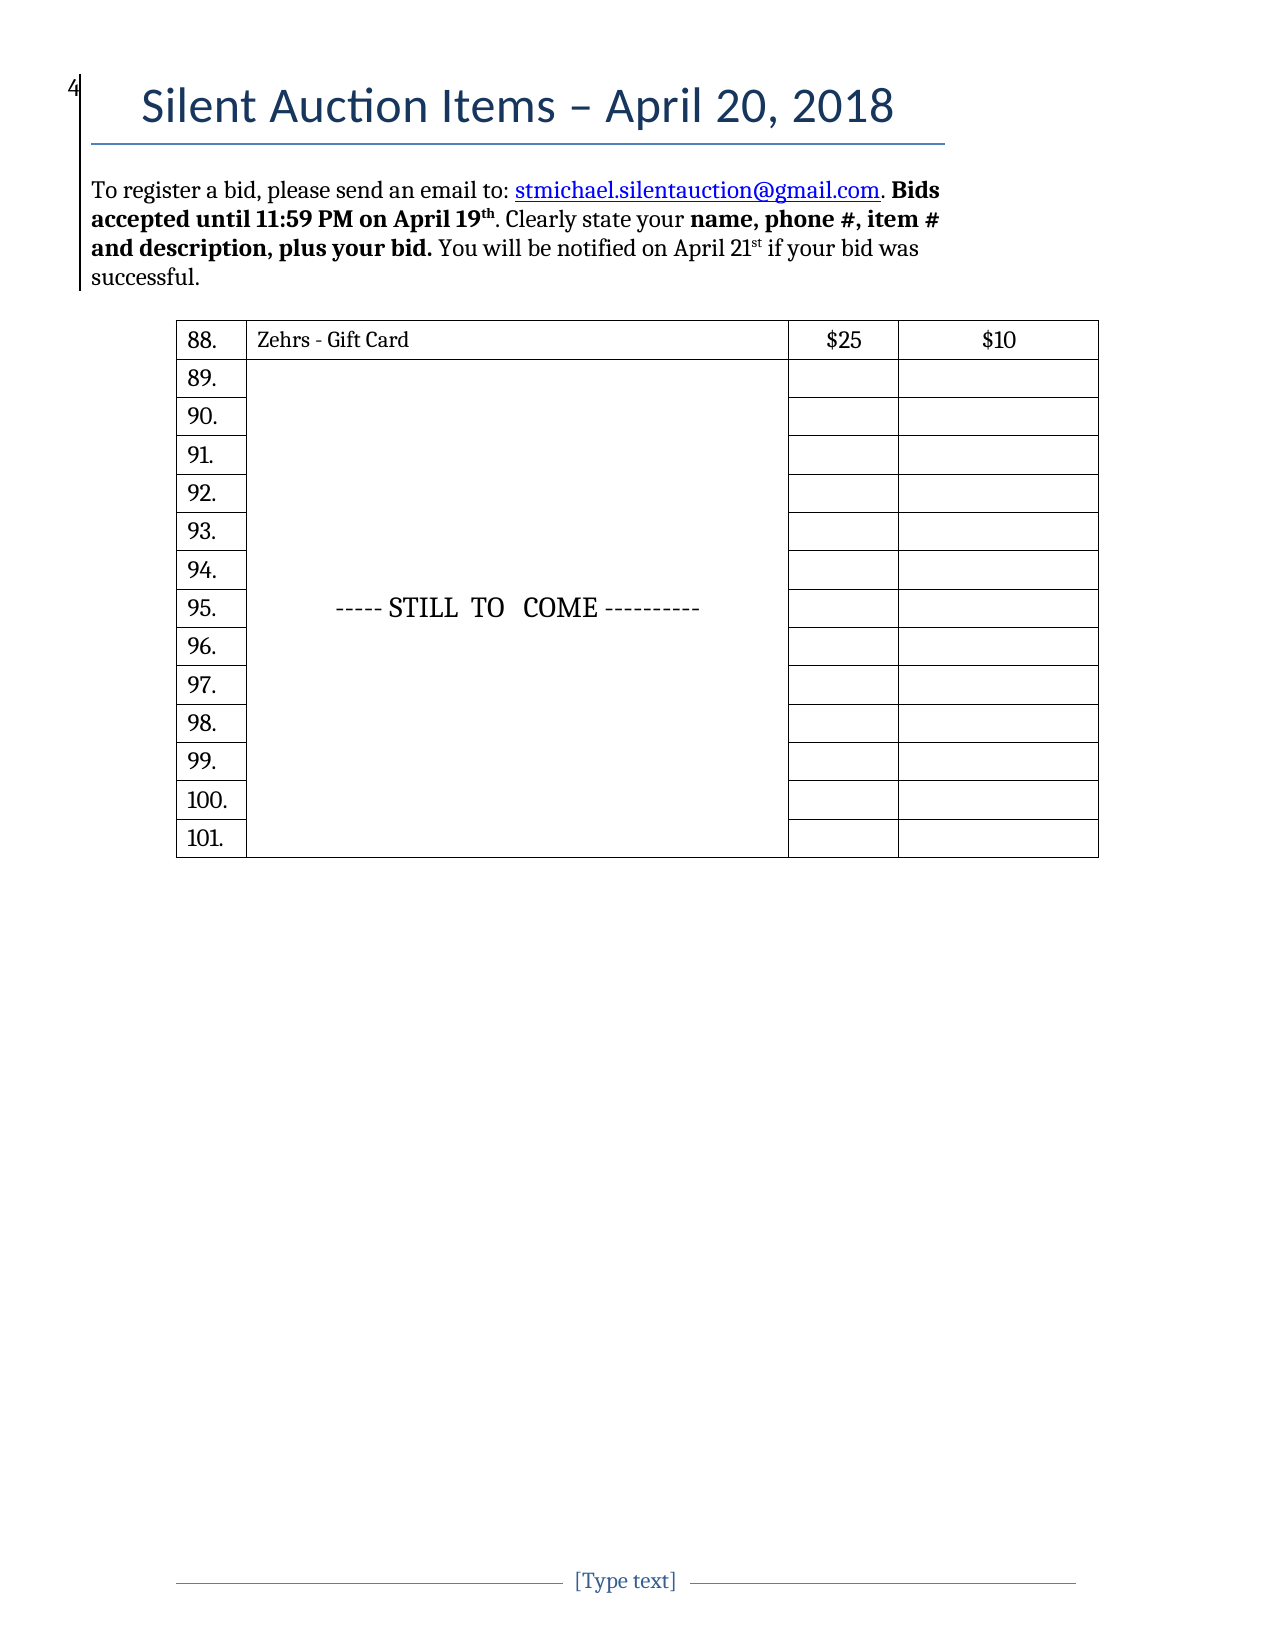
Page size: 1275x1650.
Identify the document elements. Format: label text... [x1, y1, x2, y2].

table_cell [899, 475, 1098, 512]
table_cell ----- STILL TO COME ---------- [247, 360, 788, 857]
table_cell [899, 398, 1098, 435]
table_cell [177, 628, 246, 665]
table_cell [789, 360, 898, 397]
table_cell [177, 321, 246, 358]
table_cell [789, 513, 898, 550]
table_cell Zehrs - Gift Card [247, 321, 788, 358]
table_cell [789, 820, 898, 857]
table_cell [789, 475, 898, 512]
table_cell [177, 666, 246, 703]
table_cell [789, 551, 898, 588]
table_cell [177, 475, 246, 512]
table_cell $25 [789, 321, 898, 358]
table_cell [789, 666, 898, 703]
table_cell [899, 781, 1098, 818]
table_cell [177, 820, 246, 857]
table_cell [177, 398, 246, 435]
table_cell [899, 551, 1098, 588]
table_cell [789, 628, 898, 665]
table_cell [899, 590, 1098, 627]
table_cell [789, 781, 898, 818]
table_cell [899, 436, 1098, 473]
table_cell [899, 705, 1098, 742]
table_cell [177, 360, 246, 397]
table_cell [899, 628, 1098, 665]
table_cell [177, 436, 246, 473]
table_cell [177, 551, 246, 588]
table_cell [789, 436, 898, 473]
table_cell [899, 360, 1098, 397]
table_cell [177, 705, 246, 742]
table_cell [789, 743, 898, 780]
table_cell [177, 743, 246, 780]
table_cell [789, 398, 898, 435]
table_cell [899, 820, 1098, 857]
table_cell $10 [899, 321, 1098, 358]
table_cell [899, 666, 1098, 703]
table_cell [899, 513, 1098, 550]
table_cell [899, 743, 1098, 780]
table_cell [177, 513, 246, 550]
table_cell [789, 590, 898, 627]
table_cell [177, 781, 246, 818]
table_cell [177, 590, 246, 627]
table_cell [789, 705, 898, 742]
